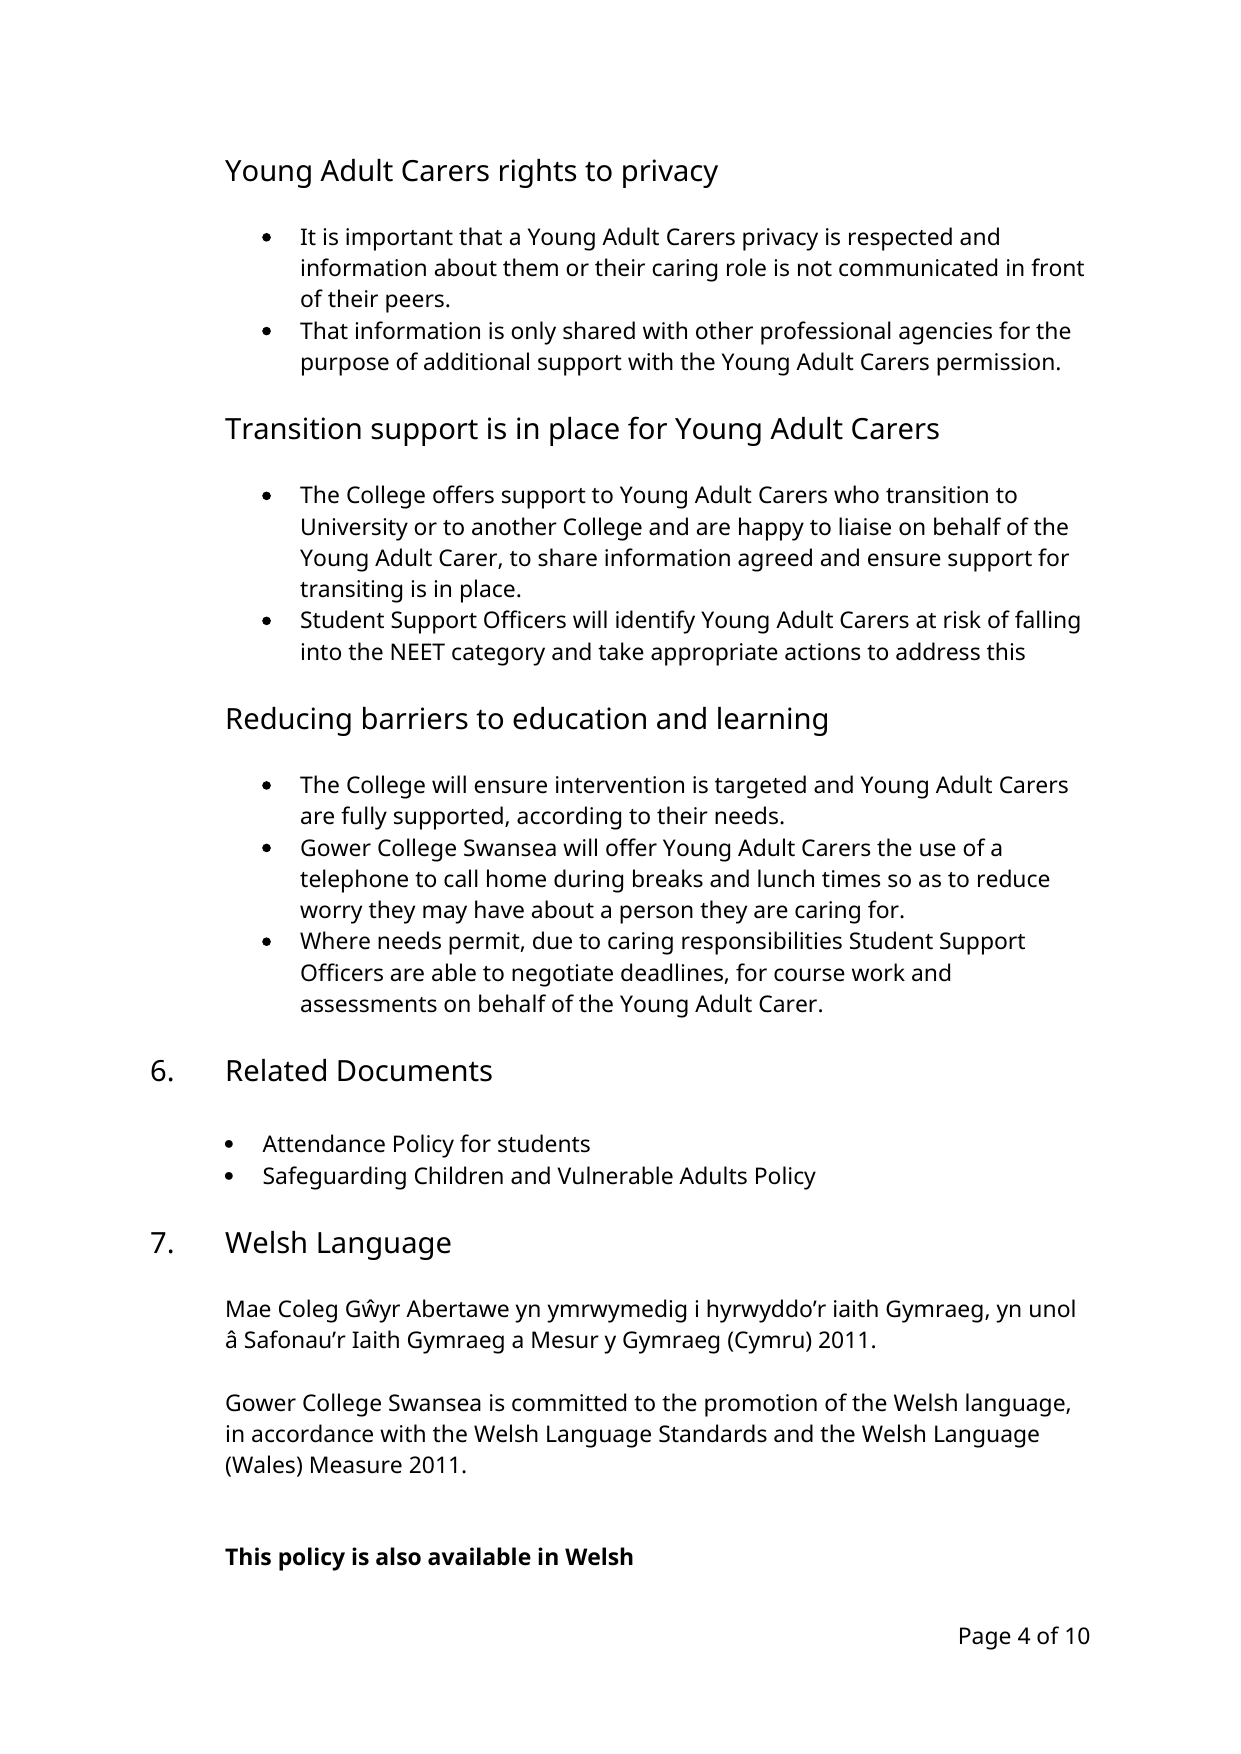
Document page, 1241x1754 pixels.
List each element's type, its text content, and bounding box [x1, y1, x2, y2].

subtitle Transition support is in place for Young Adult Carers [150, 408, 1090, 448]
list That information is only shared with other professional agencies for the purpose of additional support with the Young Adult Carers permission. [262, 315, 1090, 377]
subtitle 7. Welsh Language [150, 1222, 1090, 1262]
list The College offers support to Young Adult Carers who transition to University or to another College and are happy to liaise on behalf of the Young Adult Carer, to share information agreed and ensure support for transiting is in place. [262, 479, 1090, 604]
text Mae Coleg Gŵyr Abertawe yn ymrwymedig i hyrwyddo’r iaith Gymraeg, yn unol â Safonau’r Iaith Gymraeg a Mesur y Gymraeg (Cymru) 2011. [225, 1293, 1090, 1356]
list Student Support Officers will identify Young Adult Carers at risk of falling into the NEET category and take appropriate actions to address this [262, 604, 1090, 667]
list Gower College Swansea will offer Young Adult Carers the use of a telephone to call home during breaks and lunch times so as to reduce worry they may have about a person they are caring for. [262, 832, 1090, 925]
list Where needs permit, due to caring responsibilities Student Support Officers are able to negotiate deadlines, for course work and assessments on behalf of the Young Adult Carer. [262, 925, 1090, 1019]
text Reducing barriers to education and learning [150, 698, 1090, 738]
list Safeguarding Children and Vulnerable Adults Policy [225, 1159, 1090, 1191]
subtitle 6. Related Documents [150, 1050, 1090, 1128]
text This policy is also available in Welsh [150, 1541, 1090, 1572]
text Gower College Swansea is committed to the promotion of the Welsh language, in accordance with the Welsh Language Standards and the Welsh Language (Wales) Measure 2011. [225, 1387, 1090, 1481]
list Attendance Policy for students [225, 1128, 1090, 1159]
list The College will ensure intervention is targeted and Young Adult Carers are fully supported, according to their needs. [262, 769, 1090, 832]
subtitle Young Adult Carers rights to privacy [150, 150, 1090, 190]
list It is important that a Young Adult Carers privacy is respected and information about them or their caring role is not communicated in front of their peers. [262, 221, 1090, 315]
